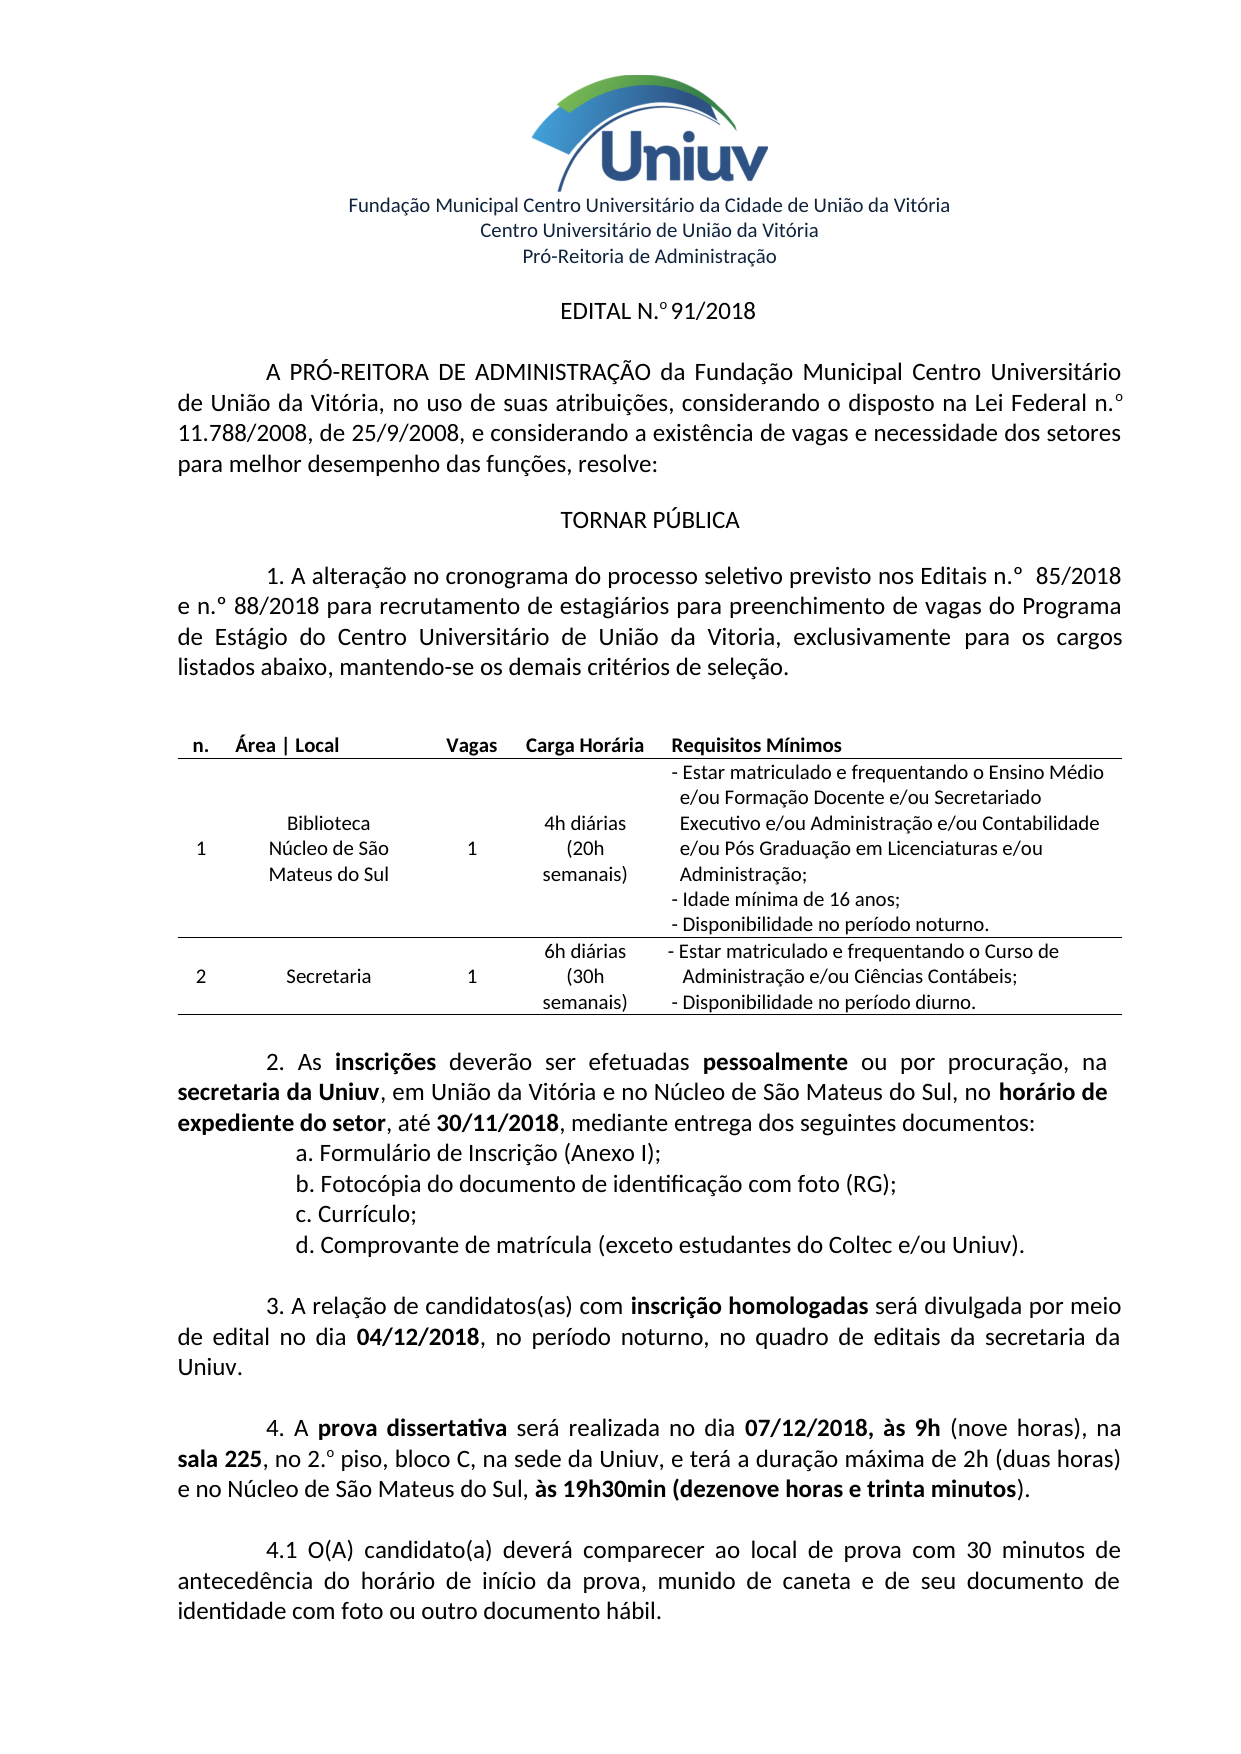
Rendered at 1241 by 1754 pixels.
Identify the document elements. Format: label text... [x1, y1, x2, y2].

text b. Fotocópia do documento de identificação com foto (RG); [177, 1168, 1122, 1198]
table_header Área | Local [224, 733, 433, 758]
table_cell 1 [178, 759, 224, 937]
text 4.1 O(A) candidato(a) deverá comparecer ao local de prova com 30 minutos de antecedência do horário de início da prova, munido de caneta e de seu documento de identidade com foto ou outro documento hábil. [177, 1534, 1122, 1626]
text 2. As inscrições deverão ser efetuadas pessoalmente ou por procuração, na secretaria da Uniuv, em União da Vitória e no Núcleo de São Mateus do Sul, no horário de expediente do setor, até 30/11/2018, mediante entrega dos seguintes documentos: [177, 1046, 1107, 1137]
table_cell - Estar matriculado e frequentando o Curso de Administração e/ou Ciências Contábeis; - Disponibilidade no período diurno. [660, 938, 1122, 1014]
table_header Carga Horária [510, 733, 660, 758]
text 3. A relação de candidatos(as) com inscrição homologadas será divulgada por meio de edital no dia 04/12/2018, no período noturno, no quadro de editais da secretaria da Uniuv. [177, 1290, 1122, 1382]
text a. Formulário de Inscrição (Anexo I); [177, 1137, 1107, 1168]
table_cell Secretaria [224, 938, 433, 1014]
table_header Requisitos Mínimos [660, 733, 1122, 758]
text TORNAR PÚBLICA [177, 504, 1123, 534]
table_cell 6h diárias (30h semanais) [510, 938, 660, 1014]
table_cell 2 [178, 938, 224, 1014]
table_cell 1 [434, 938, 510, 1014]
picture [531, 75, 768, 192]
table_cell 4h diárias (20h semanais) [510, 759, 660, 937]
table_cell - Estar matriculado e frequentando o Ensino Médio e/ou Formação Docente e/ou Secretariado Executivo e/ou Administração e/ou Contabilidade e/ou Pós Graduação em Licenciaturas e/ou Administração; - Idade mínima de 16 anos; - Disponibilidade no período noturno. [660, 759, 1122, 937]
table_header Vagas [434, 733, 510, 758]
text A PRÓ-REITORA DE ADMINISTRAÇÃO da Fundação Municipal Centro Universitário de União da Vitória, no uso de suas atribuições, considerando o disposto na Lei Federal n.o 11.788/2008, de 25/9/2008, e considerando a existência de vagas e necessidade dos setores para melhor desempenho das funções, resolve: [177, 356, 1123, 478]
table_cell Biblioteca Núcleo de São Mateus do Sul [224, 759, 433, 937]
text c. Currículo; [177, 1198, 1122, 1229]
text 1. A alteração no cronograma do processo seletivo previsto nos Editais n.º 85/2018 e n.º 88/2018 para recrutamento de estagiários para preenchimento de vagas do Programa de Estágio do Centro Universitário de União da Vitoria, exclusivamente para os cargos listados abaixo, mantendo-se os demais critérios de seleção. [177, 560, 1123, 682]
text 4. A prova dissertativa será realizada no dia 07/12/2018, às 9h (nove horas), na sala 225, no 2.o piso, bloco C, na sede da Uniuv, e terá a duração máxima de 2h (duas horas) e no Núcleo de São Mateus do Sul, às 19h30min (dezenove horas e trinta minutos). [177, 1412, 1122, 1504]
text EDITAL N.o 91/2018 [177, 295, 1122, 326]
table_header n. [178, 733, 224, 758]
table_cell 1 [434, 759, 510, 937]
text d. Comprovante de matrícula (exceto estudantes do Coltec e/ou Uniuv). [177, 1229, 1122, 1259]
